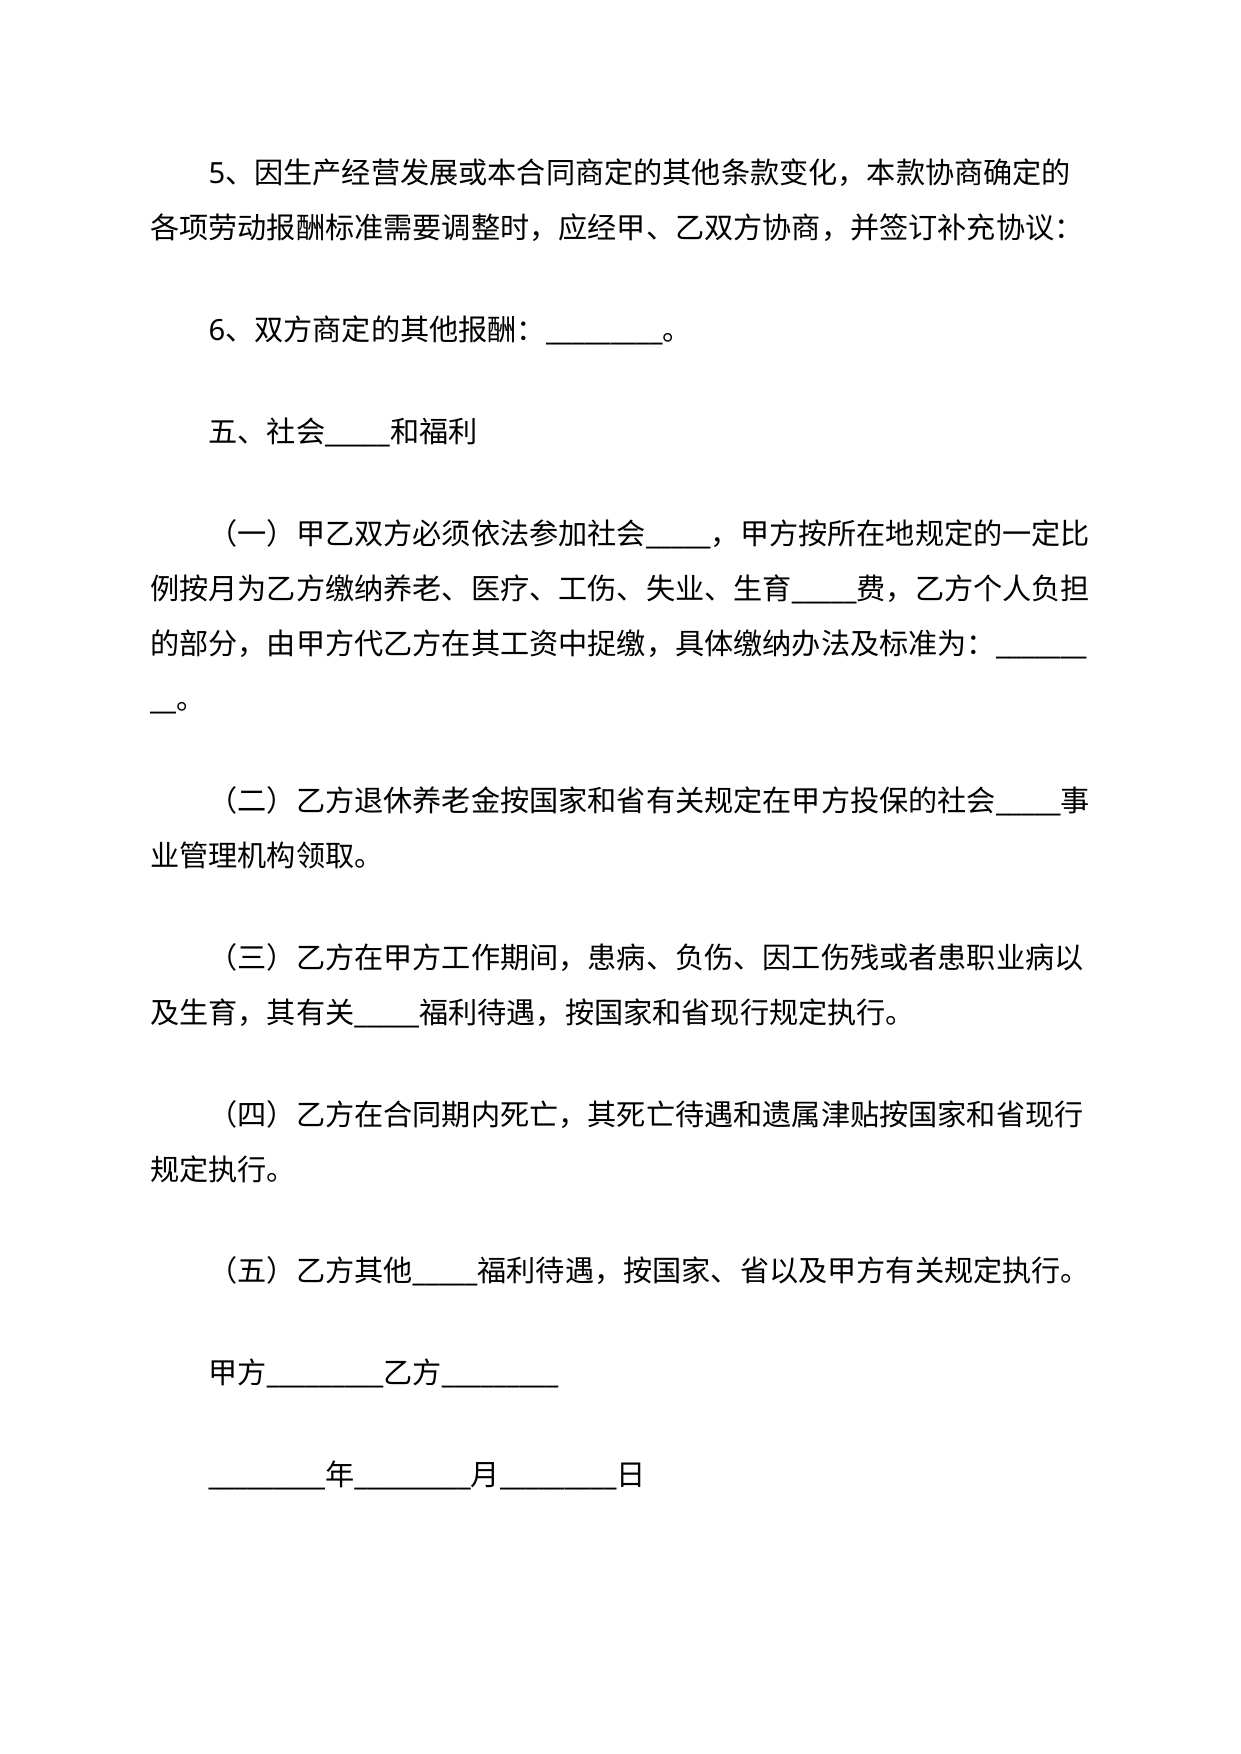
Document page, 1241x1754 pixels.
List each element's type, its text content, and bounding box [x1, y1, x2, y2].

text _________年_________月_________日 [150, 1452, 1090, 1494]
text （三）乙方在甲方工作期间，患病、负伤、因工伤残或者患职业病以及生育，其有关_____福利待遇，按国家和省现行规定执行。 [150, 934, 1090, 1032]
text 5、因生产经营发展或本合同商定的其他条款变化，本款协商确定的各项劳动报酬标准需要调整时，应经甲、乙双方协商，并签订补充协议： [150, 150, 1090, 247]
text （五）乙方其他_____福利待遇，按国家、省以及甲方有关规定执行。 [150, 1248, 1090, 1290]
text 五、社会_____和福利 [150, 409, 1090, 451]
text （二）乙方退休养老金按国家和省有关规定在甲方投保的社会_____事业管理机构领取。 [150, 778, 1090, 875]
text 甲方_________乙方_________ [150, 1350, 1090, 1392]
text 6、双方商定的其他报酬：_________。 [150, 307, 1090, 349]
text （一）甲乙双方必须依法参加社会_____，甲方按所在地规定的一定比例按月为乙方缴纳养老、医疗、工伤、失业、生育_____费，乙方个人负担的部分，由甲方代乙方在其工资中捉缴，具体缴纳办法及标准为：_________。 [150, 511, 1090, 718]
text （四）乙方在合同期内死亡，其死亡待遇和遗属津贴按国家和省现行规定执行。 [150, 1091, 1090, 1188]
